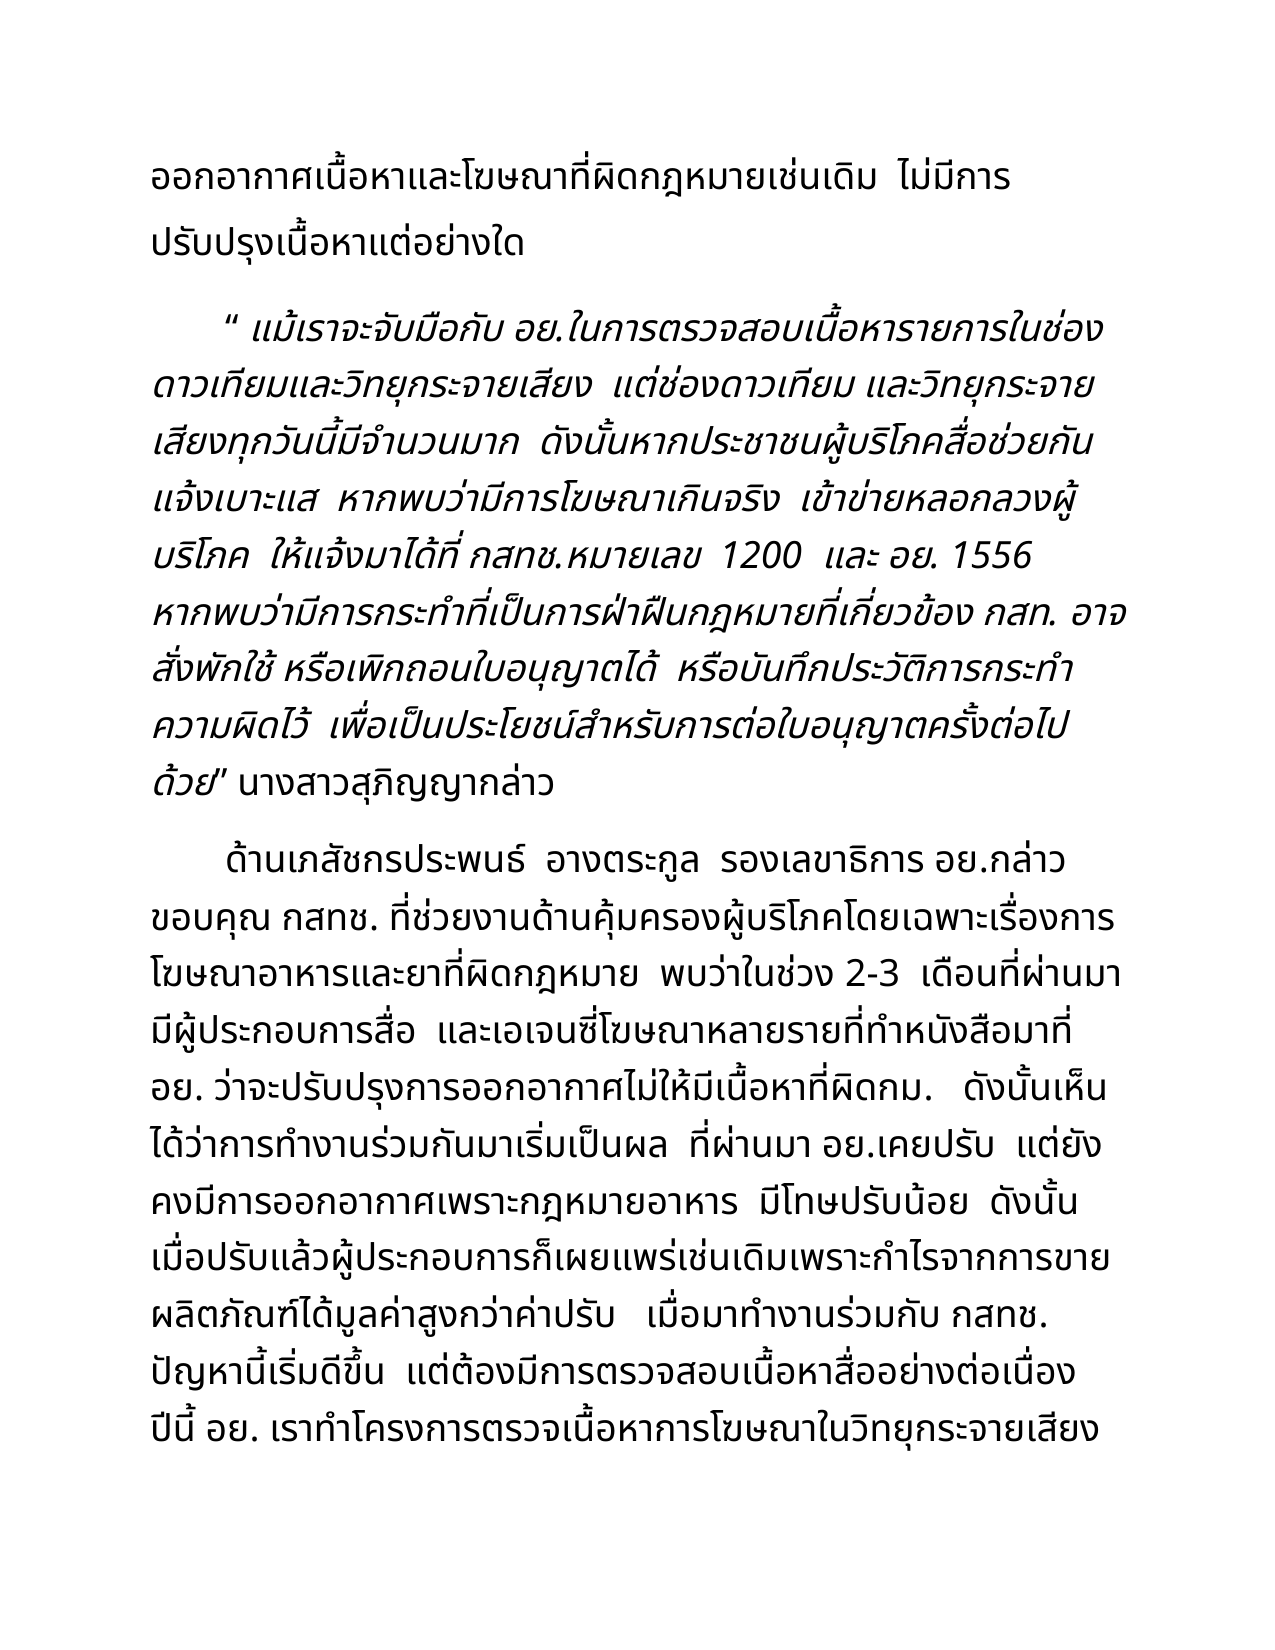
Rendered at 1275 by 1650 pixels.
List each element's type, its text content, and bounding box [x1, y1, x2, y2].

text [150, 150, 1125, 272]
text “ แม้เราจะจับมือกับ อย.ในการตรวจสอบเนื้อหารายการในช่องดาวเทียมและวิทยุกระจายเสียง แต่ช่องดาวเทียม และวิทยุกระจายเสียงทุกวันนี้มีจำนวนมาก ดังนั้นหากประชาชนผู้บริโภคสื่อช่วยกันแจ้งเบาะแส หากพบว่ามีการโฆษณาเกินจริง เข้าข่ายหลอกลวงผู้บริโภค ให้แจ้งมาได้ที่ กสทช.หมายเลข 1200 และ อย. 1556 หากพบว่ามีการกระทำที่เป็นการฝ่าฝืนกฎหมายที่เกี่ยวข้อง กสท. อาจสั่งพักใช้ หรือเพิกถอนใบอนุญาตได้ หรือบันทึกประวัติการกระทำความผิดไว้ เพื่อเป็นประโยชน์สำหรับการต่อใบอนุญาตครั้งต่อไปด้วย” นางสาวสุภิญญากล่าว [150, 301, 1125, 812]
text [150, 833, 1125, 1458]
